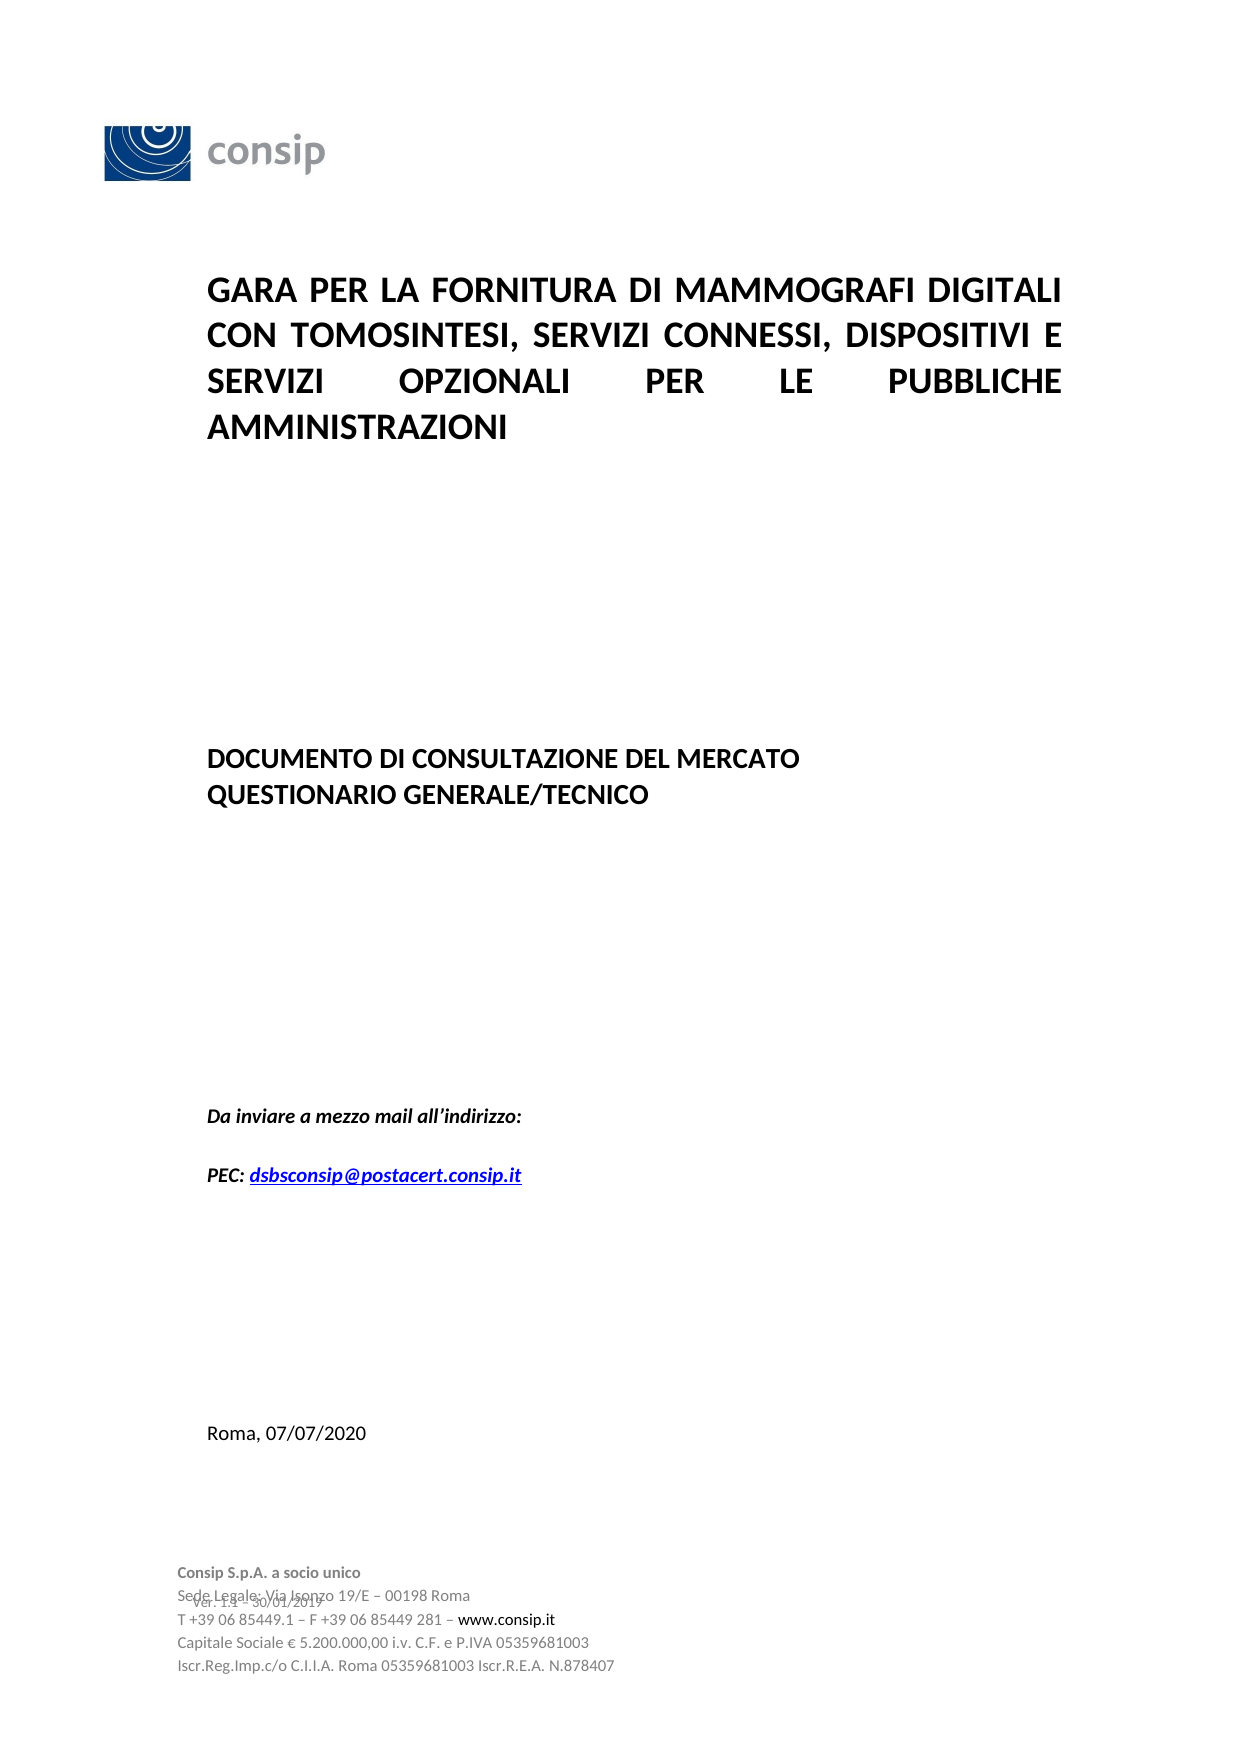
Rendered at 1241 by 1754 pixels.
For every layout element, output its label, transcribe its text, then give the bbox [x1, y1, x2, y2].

text QUESTIONARIO GENERALE/TECNICO [207, 776, 1063, 812]
picture [0, 5, 375, 181]
text Da inviare a mezzo mail all’indirizzo: [207, 1103, 1063, 1129]
text PEC: dsbsconsip@postacert.consip.it [177, 1162, 1063, 1187]
text DOCUMENTO DI CONSULTAZIONE DEL MERCATO [207, 741, 1063, 776]
text GARA PER LA FORNITURA DI MAMMOGRAFI DIGITALI CON TOMOSINTESI, SERVIZI CONNESSI, DISPOSITIVI E SERVIZI OPZIONALI PER LE PUBBLICHE AMMINISTRAZIONI [207, 266, 1063, 449]
text Roma, 07/07/2020 [207, 1421, 1063, 1446]
